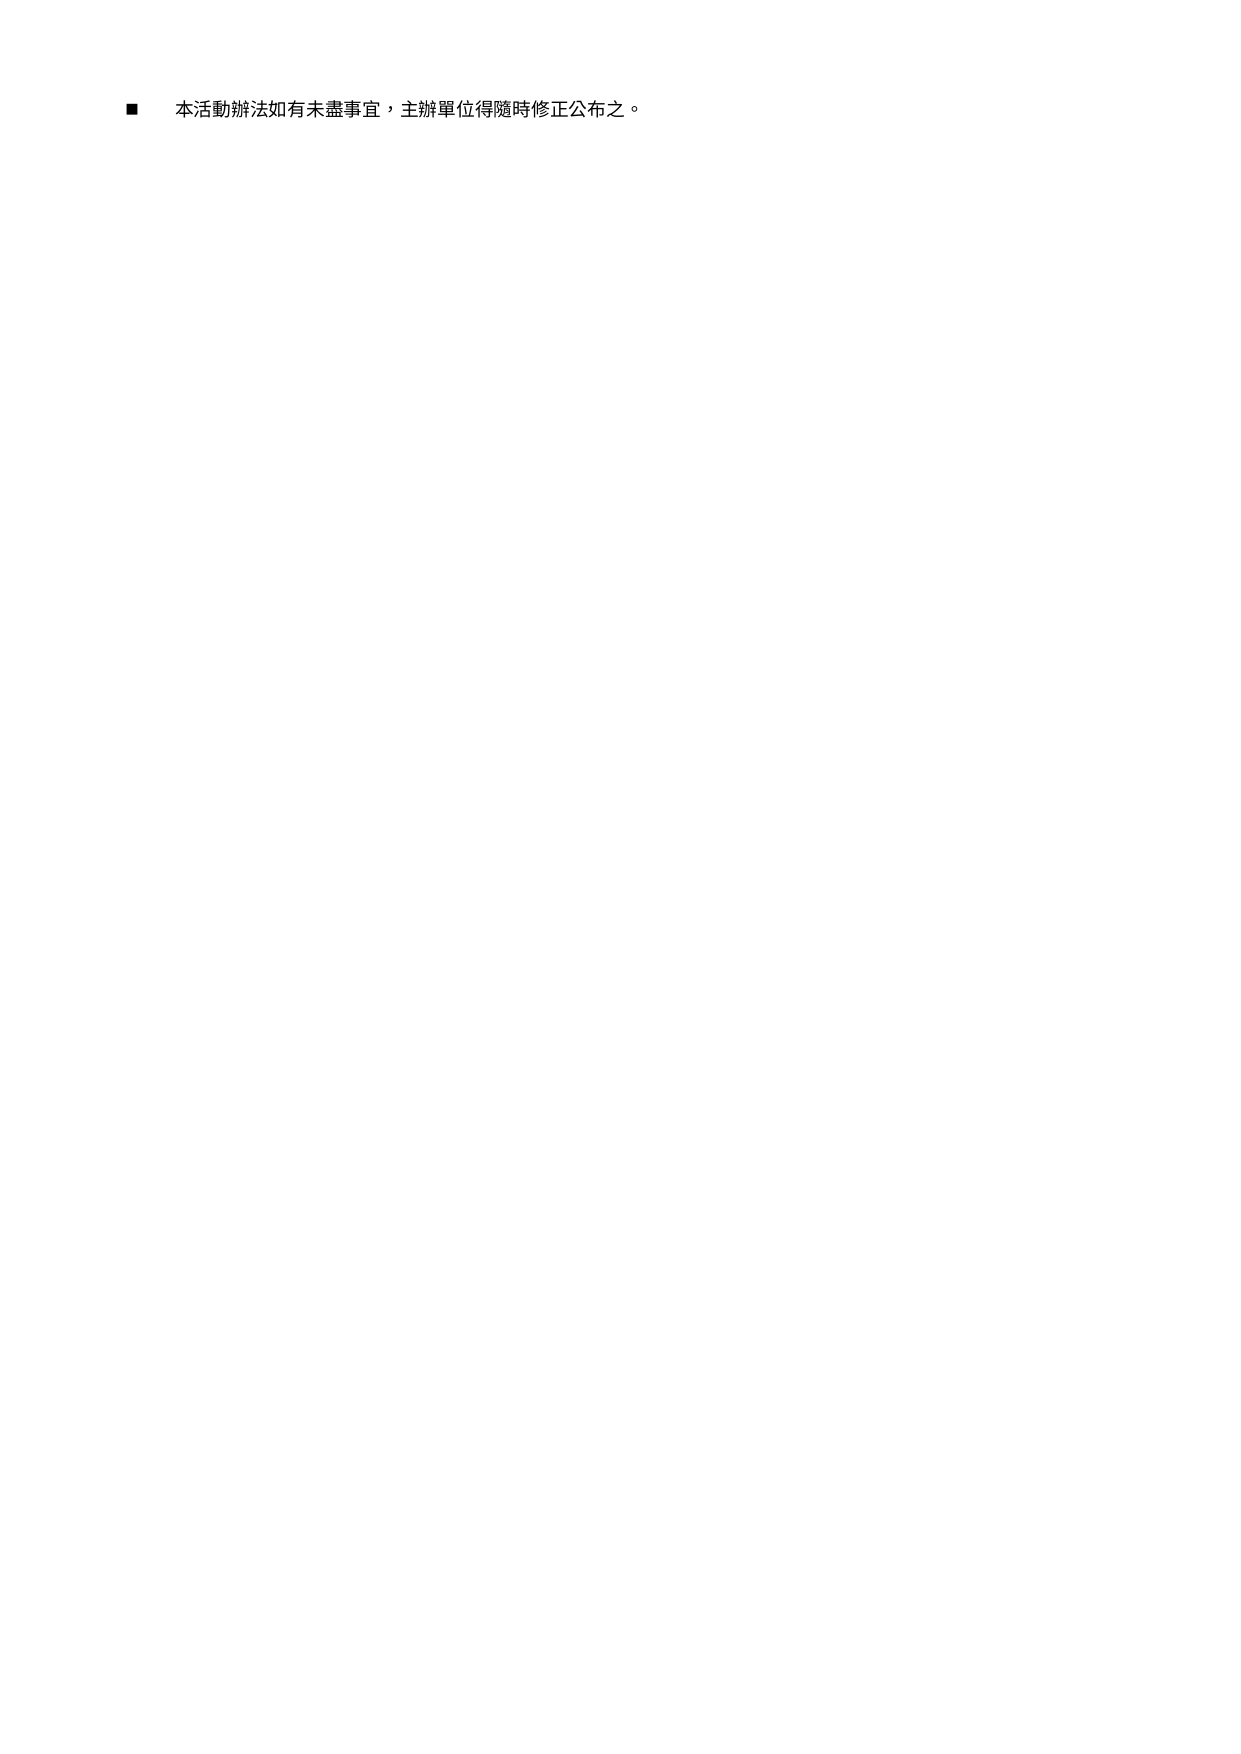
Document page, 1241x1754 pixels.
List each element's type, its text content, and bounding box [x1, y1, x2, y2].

list 本活動辦法如有未盡事宜，主辦單位得隨時修正公布之。 [125, 89, 1165, 127]
